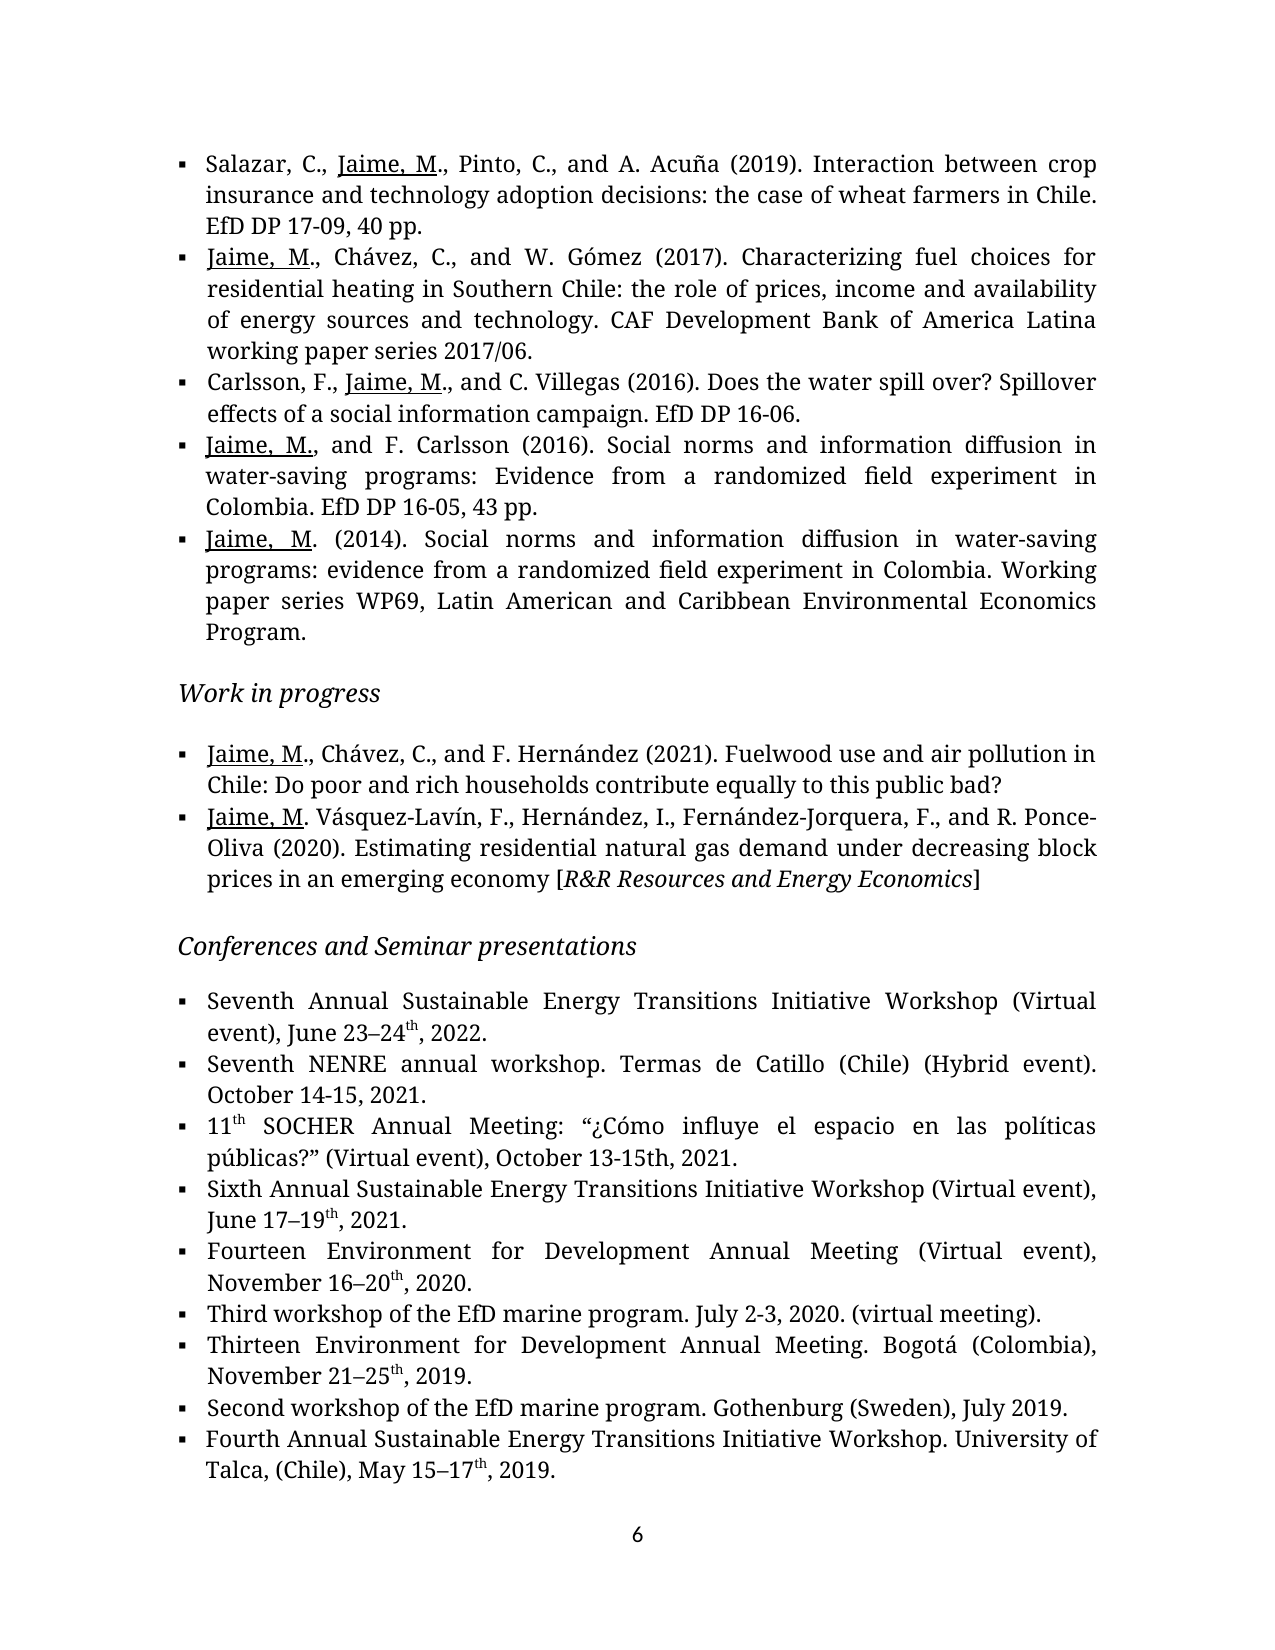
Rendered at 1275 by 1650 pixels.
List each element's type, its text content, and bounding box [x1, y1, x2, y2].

list Salazar, C., Jaime, M., Pinto, C., and A. Acuña (2019). Interaction between crop insurance and technology adoption decisions: the case of wheat farmers in Chile. EfD DP 17-09, 40 pp. [177, 148, 1098, 241]
list 11th SOCHER Annual Meeting: “¿Cómo influye el espacio en las políticas públicas?” (Virtual event), October 13-15th, 2021. [177, 1110, 1098, 1173]
list Second workshop of the EfD marine program. Gothenburg (Sweden), July 2019. [177, 1391, 1098, 1423]
list Fourth Annual Sustainable Energy Transitions Initiative Workshop. University of Talca, (Chile), May 15–17th, 2019. [177, 1423, 1098, 1485]
list Jaime, M. (2014). Social norms and information diffusion in water-saving programs: evidence from a randomized field experiment in Colombia. Working paper series WP69, Latin American and Caribbean Environmental Economics Program. [177, 523, 1098, 648]
list Sixth Annual Sustainable Energy Transitions Initiative Workshop (Virtual event), June 17–19th, 2021. [177, 1173, 1098, 1235]
list Jaime, M., Chávez, C., and W. Gómez (2017). Characterizing fuel choices for residential heating in Southern Chile: the role of prices, income and availability of energy sources and technology. CAF Development Bank of America Latina working paper series 2017/06. [177, 241, 1098, 366]
list Seventh NENRE annual workshop. Termas de Catillo (Chile) (Hybrid event). October 14-15, 2021. [177, 1048, 1098, 1110]
list Third workshop of the EfD marine program. July 2-3, 2020. (virtual meeting). [177, 1298, 1098, 1329]
list Carlsson, F., Jaime, M., and C. Villegas (2016). Does the water spill over? Spillover effects of a social information campaign. EfD DP 16-06. [177, 366, 1098, 429]
list Seventh Annual Sustainable Energy Transitions Initiative Workshop (Virtual event), June 23–24th, 2022. [177, 985, 1098, 1048]
text Work in progress [177, 676, 1098, 710]
list Jaime, M., and F. Carlsson (2016). Social norms and information diffusion in water-saving programs: Evidence from a randomized field experiment in Colombia. EfD DP 16-05, 43 pp. [177, 429, 1098, 523]
list Jaime, M., Chávez, C., and F. Hernández (2021). Fuelwood use and air pollution in Chile: Do poor and rich households contribute equally to this public bad? [177, 738, 1098, 801]
list Jaime, M. Vásquez-Lavín, F., Hernández, I., Fernández-Jorquera, F., and R. Ponce- Oliva (2020). Estimating residential natural gas demand under decreasing block prices in an emerging economy [R&R Resources and Energy Economics] [177, 801, 1098, 894]
text Conferences and Seminar presentations [177, 928, 1098, 962]
list Fourteen Environment for Development Annual Meeting (Virtual event), November 16–20th, 2020. [177, 1235, 1098, 1298]
list Thirteen Environment for Development Annual Meeting. Bogotá (Colombia), November 21–25th, 2019. [177, 1329, 1098, 1391]
